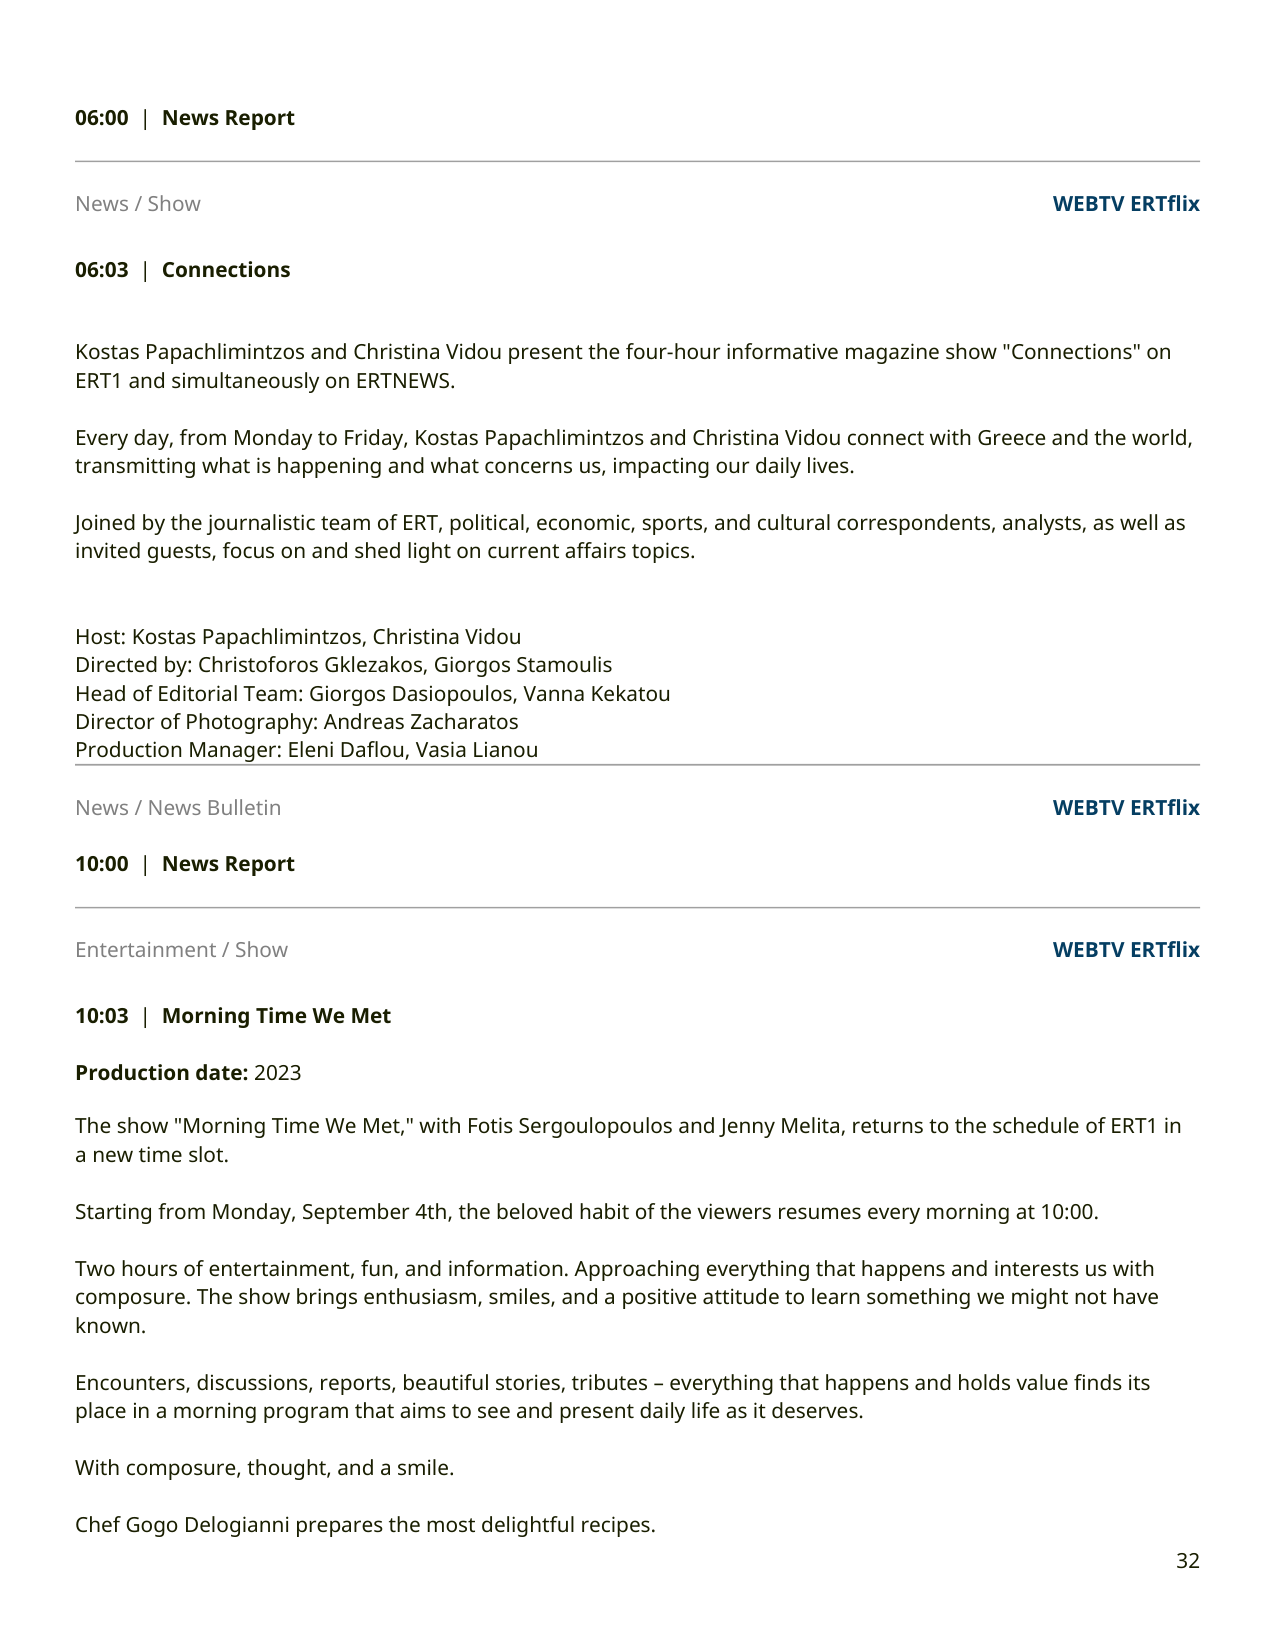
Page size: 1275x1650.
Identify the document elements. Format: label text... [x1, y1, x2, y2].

table_header Entertainment / Show [75, 936, 637, 964]
table_header WEBTV ERTflix [638, 793, 1200, 821]
text 06:00 | News Report [75, 75, 1200, 160]
table_header WEBTV ERTflix [638, 936, 1200, 964]
text Host: Kostas Papachlimintzos, Christina Vidou Directed by: Christoforos Gklezakos, Giorgos Stamoulis Head of Editorial Team: Giorgos Dasiopoulos, Vanna Kekatou Director of Photography: Andreas Zacharatos Production Manager: Eleni Daflou, Vasia Lianou [75, 565, 1200, 763]
text 10:03 | Morning Time We Met Production date: 2023 [75, 964, 1200, 1087]
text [75, 1112, 1200, 1538]
table_header News / Show [75, 189, 637, 218]
table_header WEBTV ERTflix [638, 189, 1200, 218]
text 10:00 | News Report [75, 821, 1200, 906]
text 06:03 | Connections [75, 218, 1200, 312]
table_header News / News Bulletin [75, 793, 637, 821]
text Kostas Papachlimintzos and Christina Vidou present the four-hour informative magazine show "Connections" on ERT1 and simultaneously on ERTNEWS. Every day, from Monday to Friday, Kostas Papachlimintzos and Christina Vidou connect with Greece and the world, transmitting what is happening and what concerns us, impacting our daily lives. Joined by the journalistic team of ERT, political, economic, sports, and cultural correspondents, analysts, as well as invited guests, focus on and shed light on current affairs topics. [75, 337, 1200, 565]
